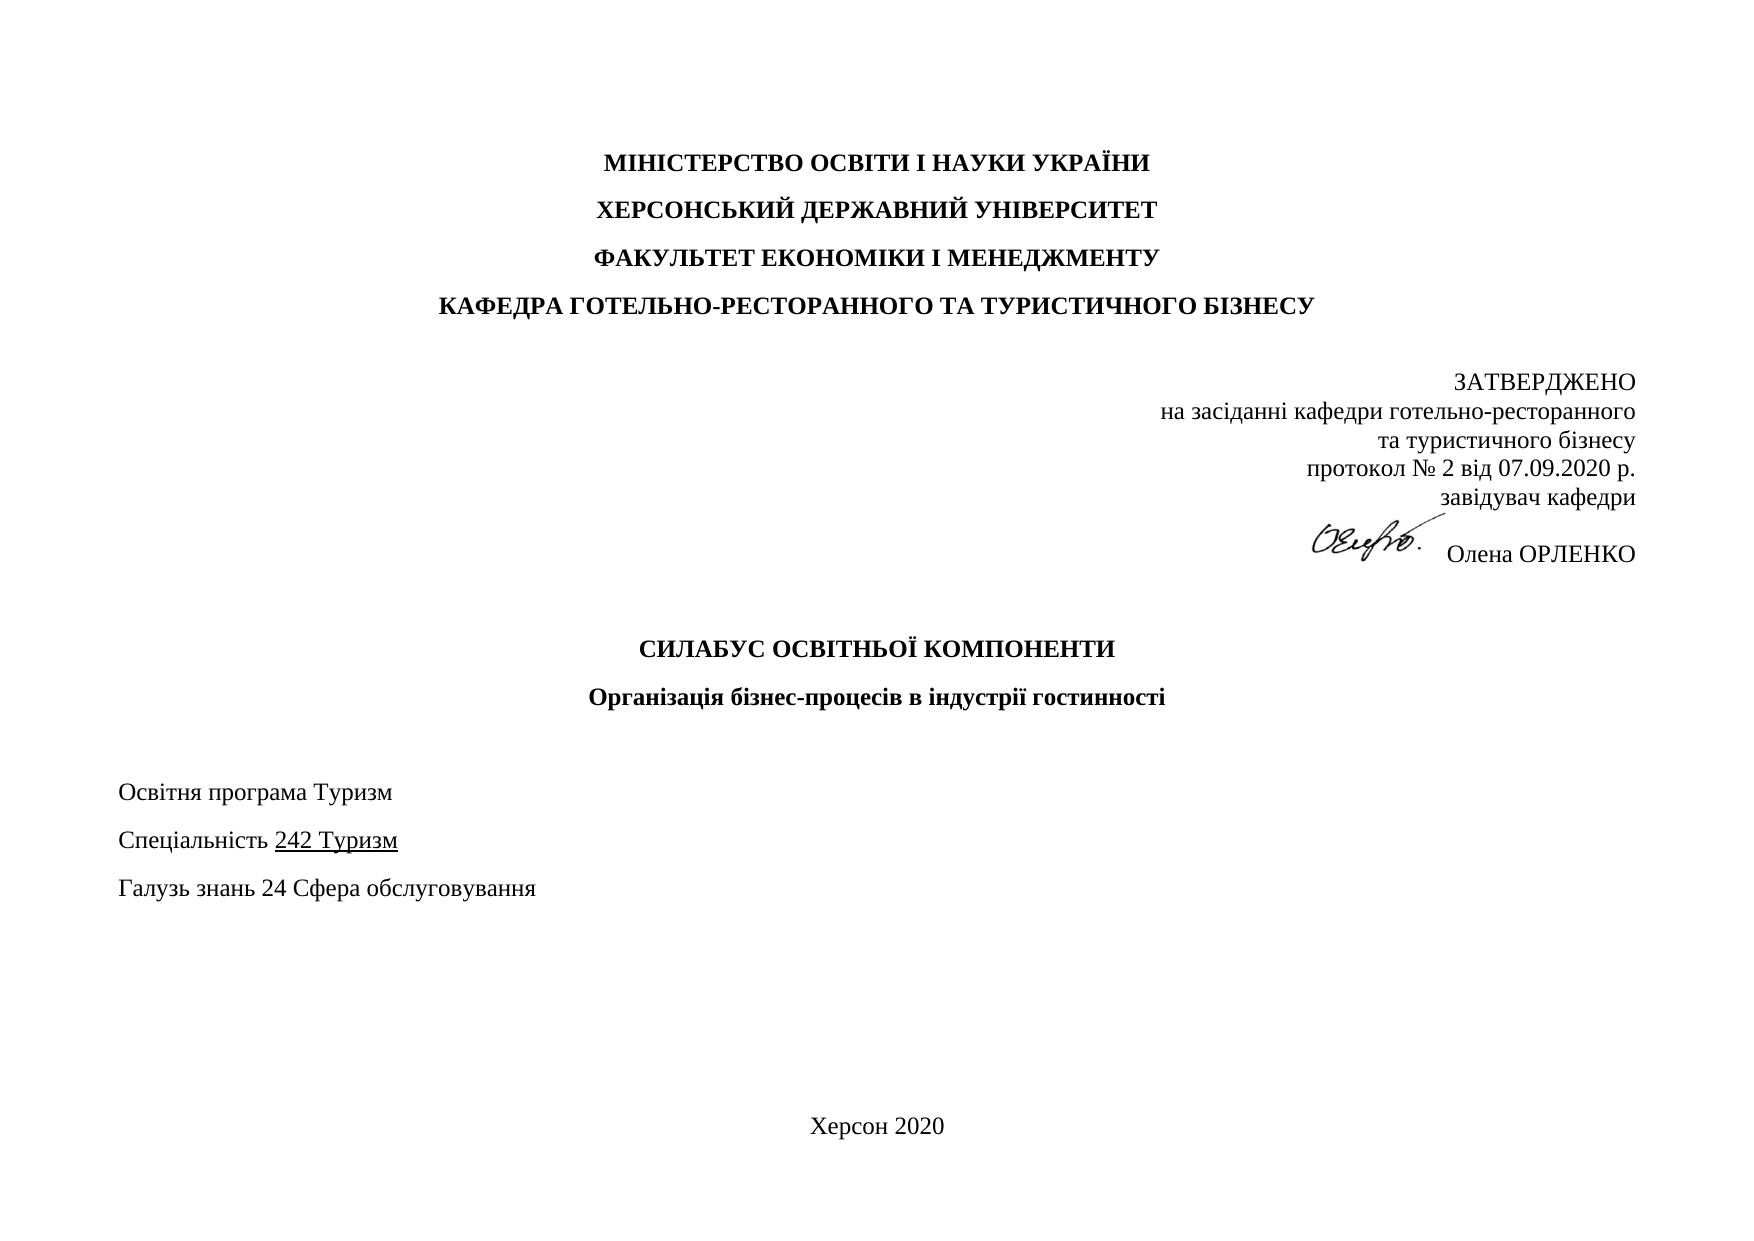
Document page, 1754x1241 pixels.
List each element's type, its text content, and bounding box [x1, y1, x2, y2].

text завідувач кафедри [118, 482, 1636, 511]
text Організація бізнес-процесів в індустрії гостинності [118, 682, 1636, 711]
text та туристичного бізнесу [118, 425, 1636, 453]
text СИЛАБУС ОСВІТНЬОЇ КОМПОНЕНТИ [118, 634, 1636, 663]
text Спеціальність 242 Туризм [118, 825, 1636, 854]
text Херсон 2020 [118, 1111, 1636, 1140]
text ФАКУЛЬТЕТ ЕКОНОМІКИ І МЕНЕДЖМЕНТУ [118, 243, 1636, 272]
text Освітня програма Туризм [118, 777, 1636, 806]
text Олена ОРЛЕНКО [118, 511, 1636, 568]
picture [1307, 511, 1447, 563]
text протокол № 2 від 07.09.2020 р. [118, 453, 1636, 482]
text Галузь знань 24 Сфера обслуговування [118, 873, 1636, 902]
text на засіданні кафедри готельно-ресторанного [118, 396, 1636, 425]
text МІНІСТЕРСТВО ОСВІТИ І НАУКИ УКРАЇНИ [118, 148, 1636, 176]
text КАФЕДРА ГОТЕЛЬНО-РЕСТОРАННОГО ТА ТУРИСТИЧНОГО БІЗНЕСУ [118, 291, 1636, 319]
text ХЕРСОНСЬКИЙ ДЕРЖАВНИЙ УНІВЕРСИТЕТ [118, 195, 1636, 224]
text ЗАТВЕРДЖЕНО [118, 367, 1636, 396]
